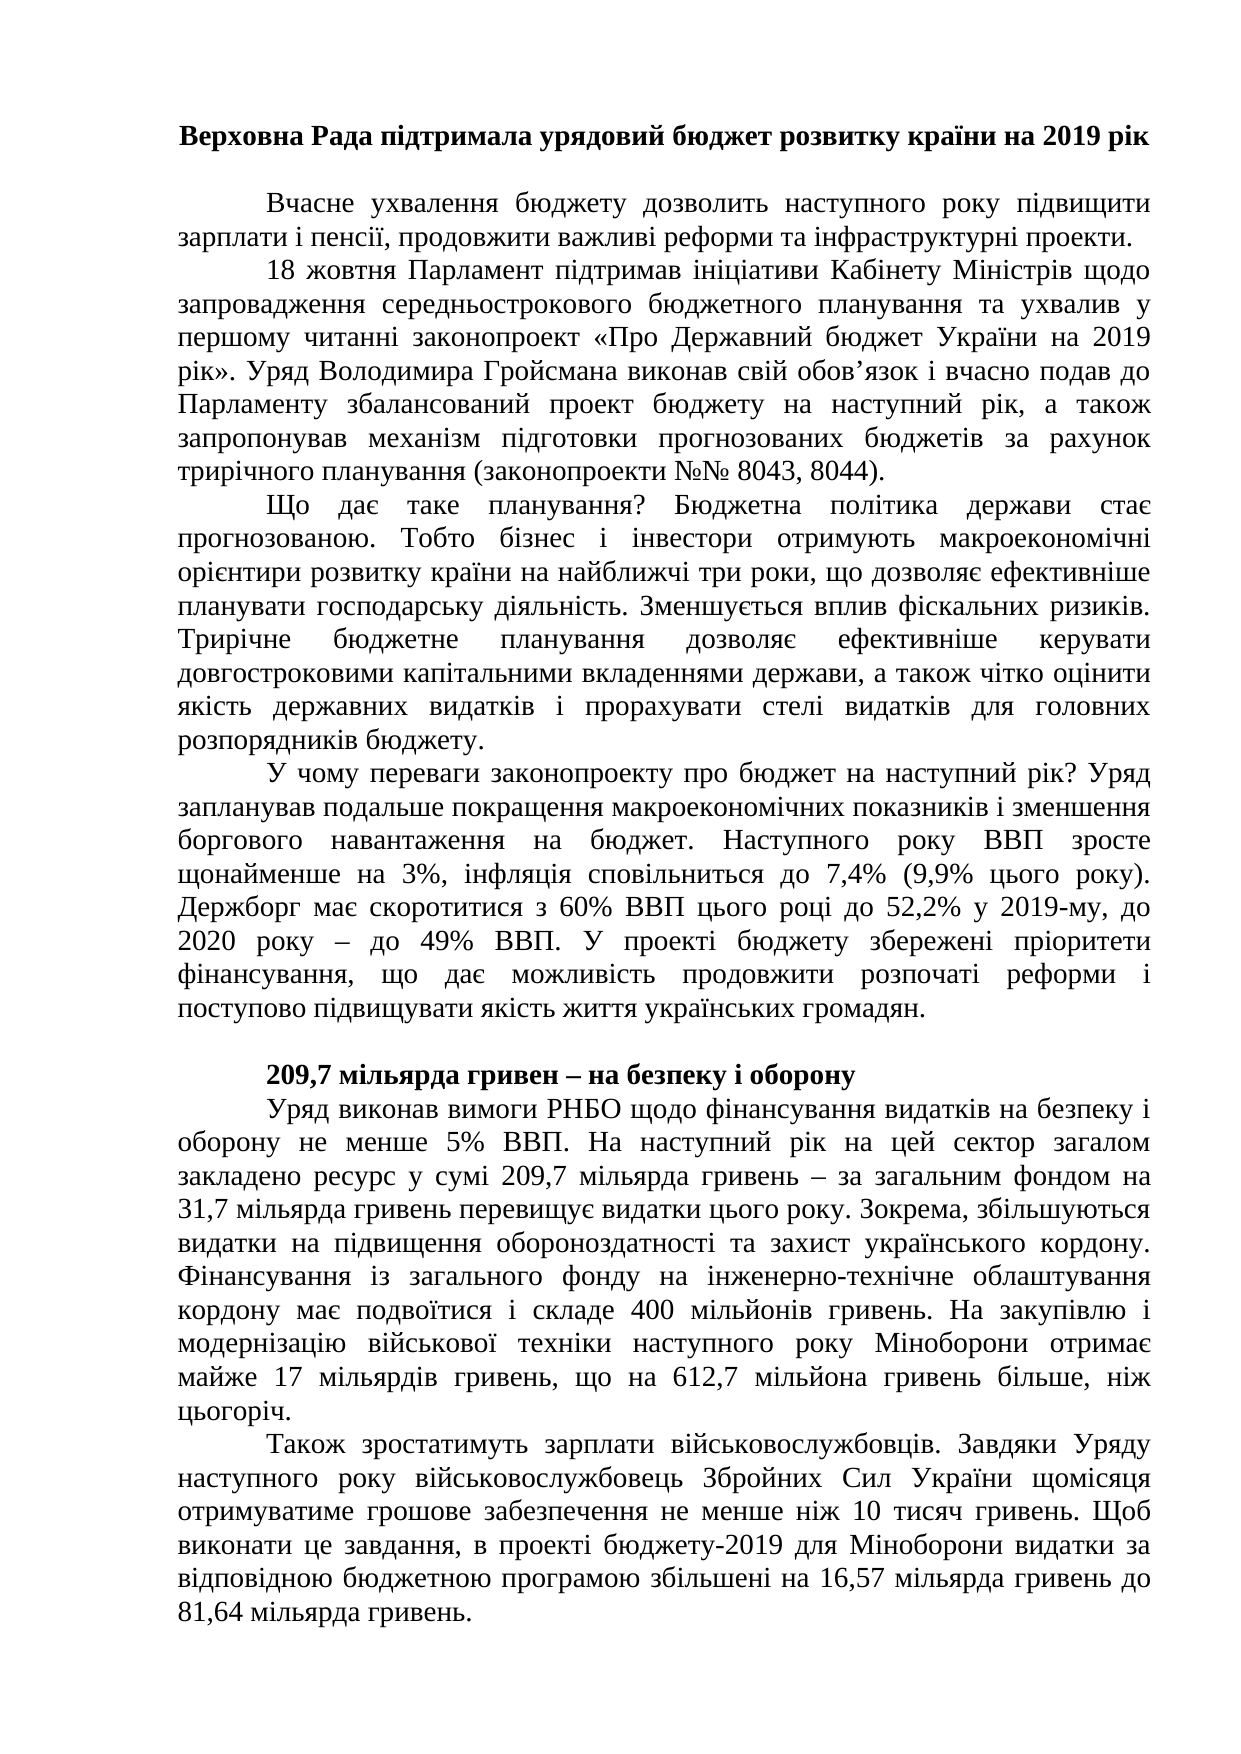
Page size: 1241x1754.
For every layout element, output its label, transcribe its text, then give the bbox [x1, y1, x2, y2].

text 18 жовтня Парламент підтримав ініціативи Кабінету Міністрів щодо запровадження середньострокового бюджетного планування та ухвалив у першому читанні законопроект «Про Державний бюджет України на 2019 рік». Уряд Володимира Гройсмана виконав свій обов’язок і вчасно подав до Парламенту збалансований проект бюджету на наступний рік, а також запропонував механізм підготовки прогнозованих бюджетів за рахунок трирічного планування (законопроекти №№ 8043, 8044). [177, 252, 1152, 487]
text Верховна Рада підтримала урядовий бюджет розвитку країни на 2019 рік [177, 118, 1152, 152]
text Також зростатимуть зарплати військовослужбовців. Завдяки Уряду наступного року військовослужбовець Збройних Сил України щомісяця отримуватиме грошове забезпечення не менше ніж 10 тисяч гривень. Щоб виконати це завдання, в проекті бюджету-2019 для Міноборони видатки за відповідною бюджетною програмою збільшені на 16,57 мільярда гривень до 81,64 мільярда гривень. [177, 1426, 1152, 1627]
text Уряд виконав вимоги РНБО щодо фінансування видатків на безпеку і оборону не менше 5% ВВП. На наступний рік на цей сектор загалом закладено ресурс у сумі 209,7 мільярда гривень – за загальним фондом на 31,7 мільярда гривень перевищує видатки цього року. Зокрема, збільшуються видатки на підвищення обороноздатності та захист українського кордону. Фінансування із загального фонду на інженерно-технічне облаштування кордону має подвоїтися і складе 400 мільйонів гривень. На закупівлю і модернізацію військової техніки наступного року Міноборони отримає майже 17 мільярдів гривень, що на 612,7 мільйона гривень більше, ніж цьогоріч. [177, 1091, 1152, 1426]
text Що дає таке планування? Бюджетна політика держави стає прогнозованою. Тобто бізнес і інвестори отримують макроекономічні орієнтири розвитку країни на найближчі три роки, що дозволяє ефективніше планувати господарську діяльність. Зменшується вплив фіскальних ризиків. Трирічне бюджетне планування дозволяє ефективніше керувати довгостроковими капітальними вкладеннями держави, а також чітко оцінити якість державних видатків і прорахувати стелі видатків для головних розпорядників бюджету. [177, 487, 1152, 755]
text Вчасне ухвалення бюджету дозволить наступного року підвищити зарплати і пенсії, продовжити важливі реформи та інфраструктурні проекти. [177, 185, 1152, 252]
text У чому переваги законопроекту про бюджет на наступний рік? Уряд запланував подальше покращення макроекономічних показників і зменшення боргового навантаження на бюджет. Наступного року ВВП зросте щонайменше на 3%, інфляція сповільниться до 7,4% (9,9% цього року). Держборг має скоротитися з 60% ВВП цього році до 52,2% у 2019-му, до 2020 року – до 49% ВВП. У проекті бюджету збережені пріоритети фінансування, що дає можливість продовжити розпочаті реформи і поступово підвищувати якість життя українських громадян. [177, 755, 1152, 1024]
text 209,7 мільярда гривен – на безпеку і оборону [177, 1057, 1152, 1091]
